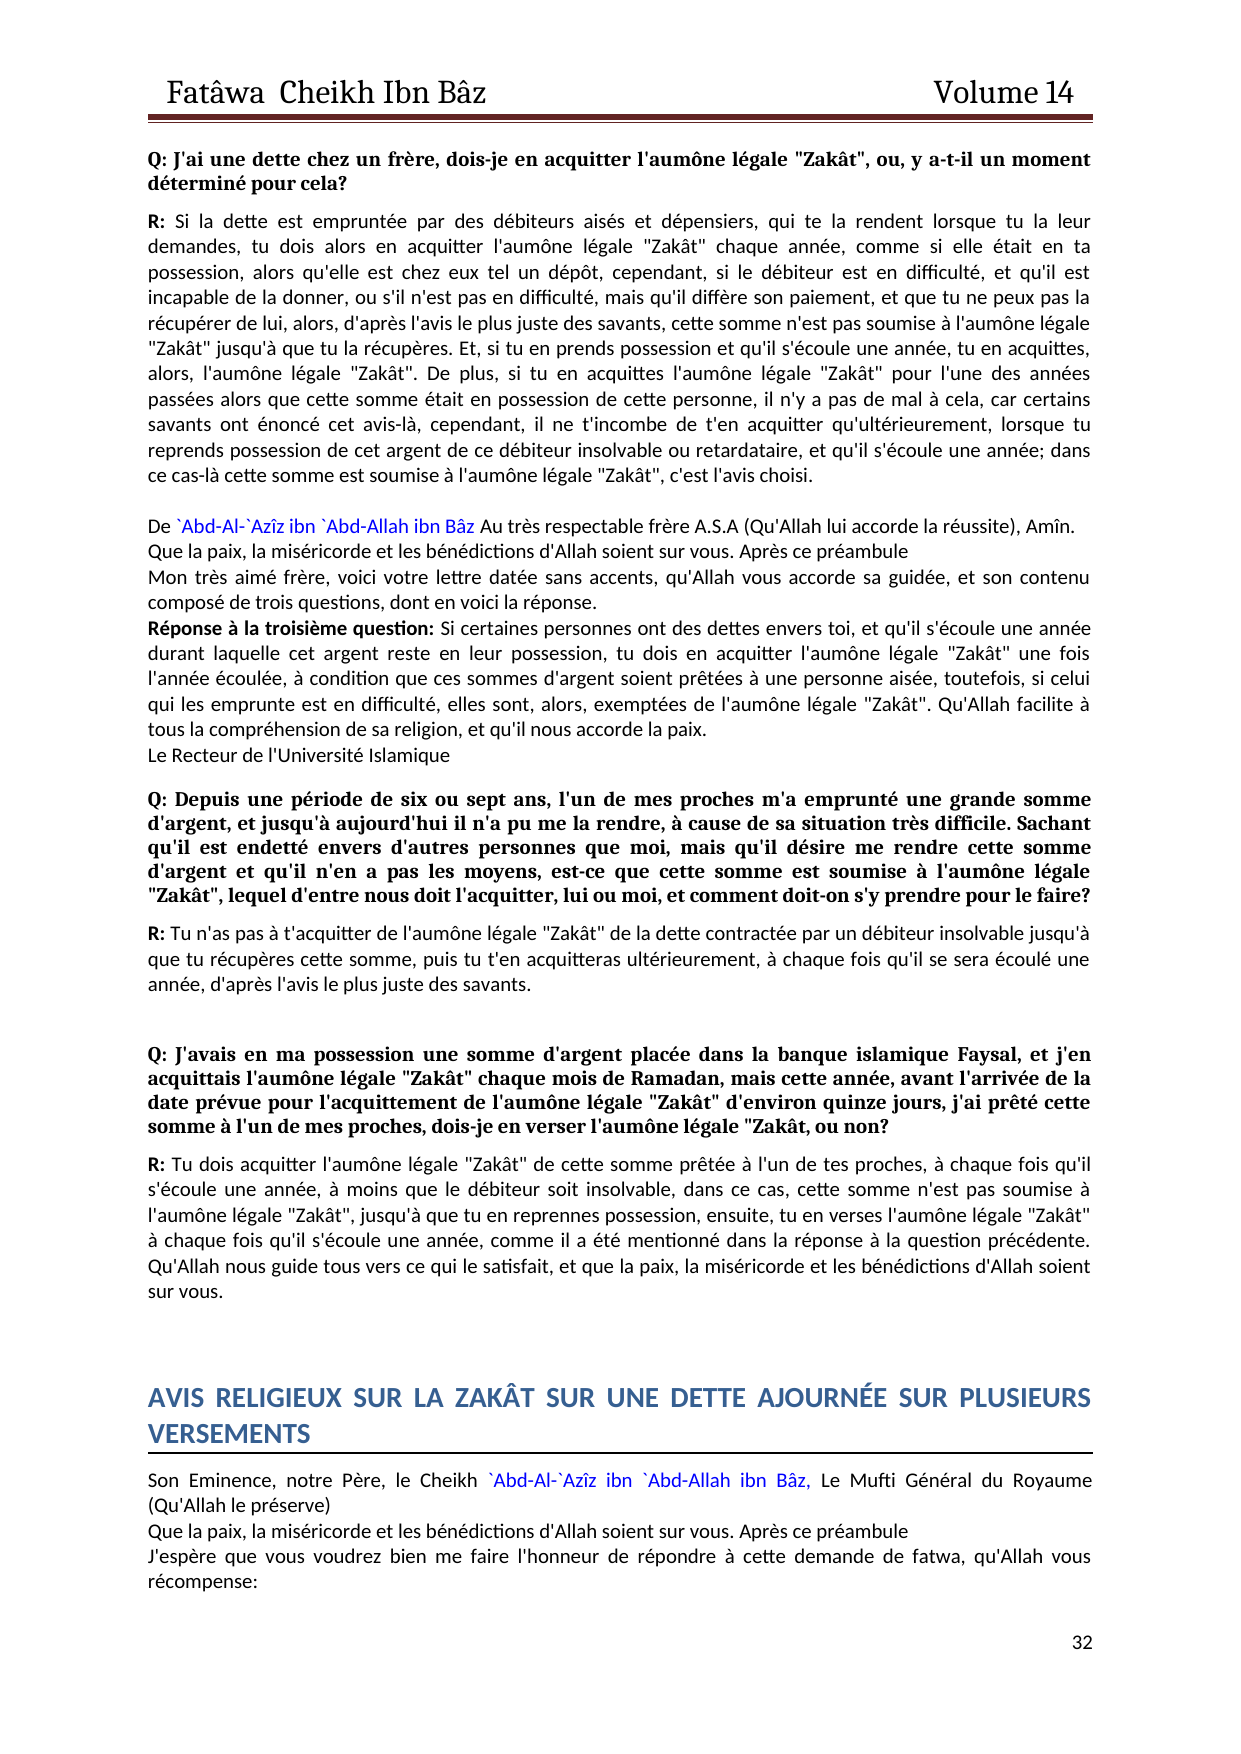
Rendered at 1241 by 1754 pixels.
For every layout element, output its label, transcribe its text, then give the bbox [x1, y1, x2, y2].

text Que la paix, la miséricorde et les bénédictions d'Allah soient sur vous. Après ce préambule [148, 1518, 1093, 1543]
text Que la paix, la miséricorde et les bénédictions d'Allah soient sur vous. Après ce préambule [148, 538, 1093, 564]
text Son Eminence, notre Père, le Cheikh `Abd-Al-`Azîz ibn `Abd-Allah ibn Bâz, Le Mufti Général du Royaume (Qu'Allah le préserve) [148, 1467, 1093, 1518]
subtitle Q: Depuis une période de six ou sept ans, l'un de mes proches m'a emprunté une grande somme d'argent, et jusqu'à aujourd'hui il n'a pu me la rendre, à cause de sa situation très difficile. Sachant qu'il est endetté envers d'autres personnes que moi, mais qu'il désire me rendre cette somme d'argent et qu'il n'en a pas les moyens, est-ce que cette somme est soumise à l'aumône légale "Zakât", lequel d'entre nous doit l'acquitter, lui ou moi, et comment doit-on s'y prendre pour le faire? [148, 788, 1093, 908]
subtitle Q: J'ai une dette chez un frère, dois-je en acquitter l'aumône légale "Zakât", ou, y a-t-il un moment déterminé pour cela? [148, 148, 1093, 196]
text Réponse à la troisième question: Si certaines personnes ont des dettes envers toi, et qu'il s'écoule une année durant laquelle cet argent reste en leur possession, tu dois en acquitter l'aumône légale "Zakât" une fois l'année écoulée, à condition que ces sommes d'argent soient prêtées à une personne aisée, toutefois, si celui qui les emprunte est en difficulté, elles sont, alors, exemptées de l'aumône légale "Zakât". Qu'Allah facilite à tous la compréhension de sa religion, et qu'il nous accorde la paix. [148, 615, 1093, 742]
text R: Tu dois acquitter l'aumône légale "Zakât" de cette somme prêtée à l'un de tes proches, à chaque fois qu'il s'écoule une année, à moins que le débiteur soit insolvable, dans ce cas, cette somme n'est pas soumise à l'aumône légale "Zakât", jusqu'à que tu en reprennes possession, ensuite, tu en verses l'aumône légale "Zakât" à chaque fois qu'il s'écoule une année, comme il a été mentionné dans la réponse à la question précédente. Qu'Allah nous guide tous vers ce qui le satisfait, et que la paix, la miséricorde et les bénédictions d'Allah soient sur vous. [148, 1151, 1093, 1304]
text Le Recteur de l'Université Islamique [148, 742, 1093, 767]
text R: Si la dette est empruntée par des débiteurs aisés et dépensiers, qui te la rendent lorsque tu la leur demandes, tu dois alors en acquitter l'aumône légale "Zakât" chaque année, comme si elle était en ta possession, alors qu'elle est chez eux tel un dépôt, cependant, si le débiteur est en difficulté, et qu'il est incapable de la donner, ou s'il n'est pas en difficulté, mais qu'il diffère son paiement, et que tu ne peux pas la récupérer de lui, alors, d'après l'avis le plus juste des savants, cette somme n'est pas soumise à l'aumône légale "Zakât" jusqu'à que tu la récupères. Et, si tu en prends possession et qu'il s'écoule une année, tu en acquittes, alors, l'aumône légale "Zakât". De plus, si tu en acquittes l'aumône légale "Zakât" pour l'une des années passées alors que cette somme était en possession de cette personne, il n'y a pas de mal à cela, car certains savants ont énoncé cet avis-là, cependant, il ne t'incombe de t'en acquitter qu'ultérieurement, lorsque tu reprends possession de cet argent de ce débiteur insolvable ou retardataire, et qu'il s'écoule une année; dans ce cas-là cette somme est soumise à l'aumône légale "Zakât", c'est l'avis choisi. [148, 208, 1093, 488]
text De `Abd-Al-`Azîz ibn `Abd-Allah ibn Bâz Au très respectable frère A.S.A (Qu'Allah lui accorde la réussite), Amîn. [148, 513, 1093, 538]
subtitle Avis religieux sur la Zakât sur une dette ajournée sur plusieurs versements [148, 1379, 1093, 1452]
text R: Tu n'as pas à t'acquitter de l'aumône légale "Zakât" de la dette contractée par un débiteur insolvable jusqu'à que tu récupères cette somme, puis tu t'en acquitteras ultérieurement, à chaque fois qu'il se sera écoulé une année, d'après l'avis le plus juste des savants. [148, 920, 1093, 997]
text Mon très aimé frère, voici votre lettre datée sans accents, qu'Allah vous accorde sa guidée, et son contenu composé de trois questions, dont en voici la réponse. [148, 564, 1093, 615]
text J'espère que vous voudrez bien me faire l'honneur de répondre à cette demande de fatwa, qu'Allah vous récompense: [148, 1543, 1093, 1594]
subtitle Q: J'avais en ma possession une somme d'argent placée dans la banque islamique Faysal, et j'en acquittais l'aumône légale "Zakât" chaque mois de Ramadan, mais cette année, avant l'arrivée de la date prévue pour l'acquittement de l'aumône légale "Zakât" d'environ quinze jours, j'ai prêté cette somme à l'un de mes proches, dois-je en verser l'aumône légale "Zakât, ou non? [148, 1043, 1093, 1139]
